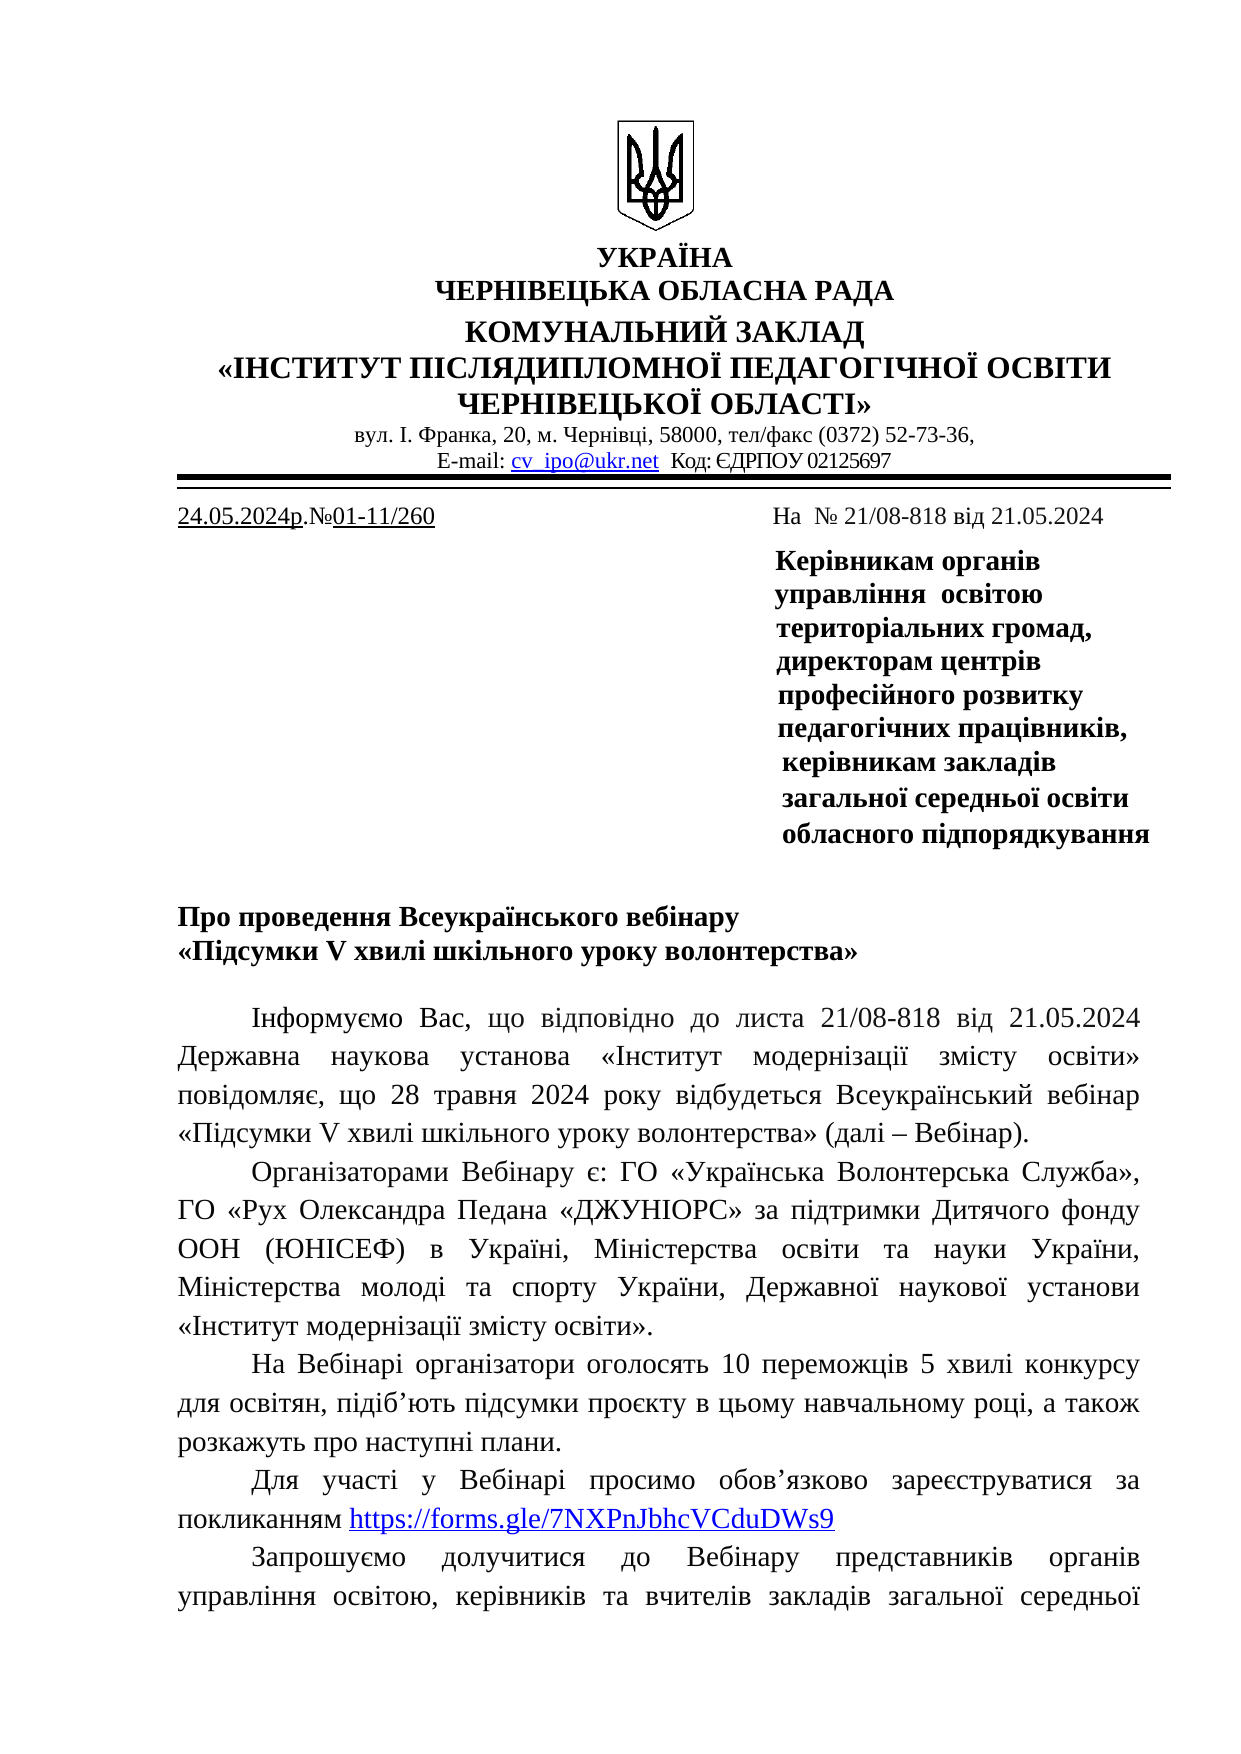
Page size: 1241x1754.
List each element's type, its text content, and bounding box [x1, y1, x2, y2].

text професійного розвитку [177, 677, 1152, 710]
table_header [177, 480, 1171, 487]
text Для участі у Вебінарі просимо обов’язково зареєструватися за покликанням https://forms.gle/7NXPnJbhcVCduDWs9 [177, 1462, 1141, 1534]
text педагогічних працівників, [177, 710, 1152, 744]
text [177, 1539, 1141, 1611]
text Керівникам органів [177, 543, 1152, 576]
text ЧЕРНІВЕЦЬКА ОБЛАСНА РАДА [177, 273, 1152, 307]
text 24.05.2024р.№01-11/260 На № 21/08-818 від 21.05.2024 [177, 501, 1152, 530]
text Е-mail: cv_ipo@ukr.net Код: ЄДРПОУ 02125697 [177, 447, 1152, 474]
picture [615, 118, 696, 234]
text «Підсумки V хвилі шкільного уроку волонтерства» [177, 933, 1152, 966]
text управління освітою [177, 576, 1152, 610]
text територіальних громад, [177, 610, 1152, 643]
text Інформуємо Вас, що відповідно до листа 21/08-818 від 21.05.2024 Державна наукова установа «Інститут модернізації змісту освіти» повідомляє, що 28 травня 2024 року відбудеться Всеукраїнський вебінар «Підсумки V хвилі шкільного уроку волонтерства» (далі – Вебінар). [177, 1000, 1141, 1149]
text Організаторами Вебінару є: ГО «Українська Волонтерська Служба», ГО «Рух Олександра Педана «ДЖУНІОРС» за підтримки Дитячого фонду ООН (ЮНІСЕФ) в Україні, Міністерства освіти та науки України, Міністерства молоді та спорту України, Державної наукової установи «Інститут модернізації змісту освіти». [177, 1154, 1141, 1342]
text вул. І. Франка, 20, м. Чернівці, 58000, тел/факс (0372) 52-73-36, [177, 421, 1152, 447]
text керівникам закладів [767, 744, 1152, 777]
text Про проведення Всеукраїнського вебінару [177, 899, 1152, 933]
text загальної середньої освіти [767, 780, 1152, 813]
text УКРАЇНА [177, 240, 1152, 273]
text директорам центрів [177, 643, 1152, 677]
text «ІНСТИТУТ ПІСЛЯДИПЛОМНОЇ ПЕДАГОГІЧНОЇ ОСВІТИ [177, 349, 1152, 385]
text На Вебінарі організатори оголосять 10 переможців 5 хвилі конкурсу для освітян, підіб’ють підсумки проєкту в цьому навчальному році, а також розкажуть про наступні плани. [177, 1347, 1141, 1457]
text КОМУНАЛЬНИЙ ЗАКЛАД [177, 313, 1152, 349]
text обласного підпорядкування [767, 816, 1152, 850]
text ЧЕРНІВЕЦЬКОЇ ОБЛАСТІ» [177, 385, 1152, 421]
